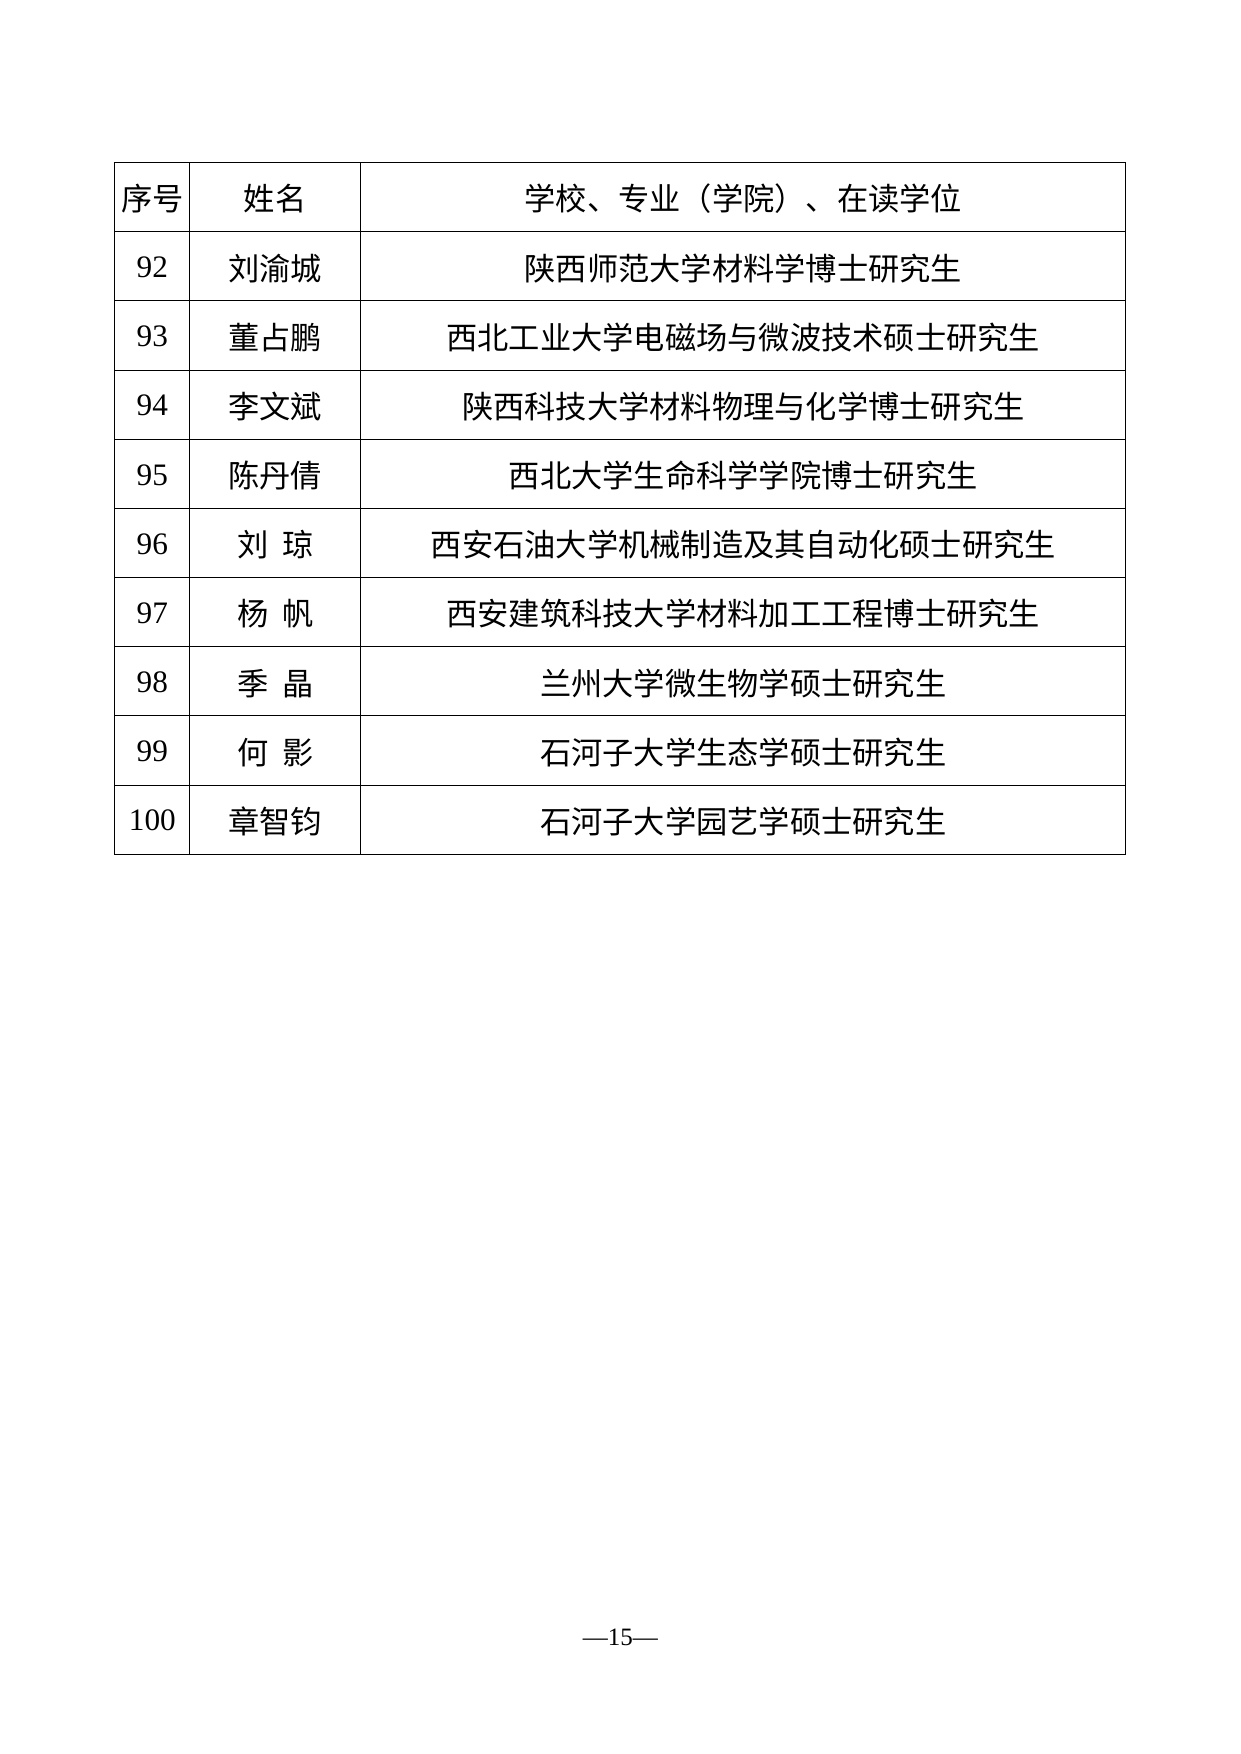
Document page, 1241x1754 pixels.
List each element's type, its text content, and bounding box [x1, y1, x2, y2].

table_cell 刘渝城 [190, 232, 360, 300]
table_cell 李文斌 [190, 371, 360, 439]
table_cell 95 [115, 440, 189, 508]
table_cell 石河子大学生态学硕士研究生 [361, 716, 1125, 784]
table_cell 石河子大学园艺学硕士研究生 [361, 786, 1125, 854]
table_cell 何 影 [190, 716, 360, 784]
table_cell 100 [115, 786, 189, 854]
table_cell 陕西科技大学材料物理与化学博士研究生 [361, 371, 1125, 439]
table_cell 西北大学生命科学学院博士研究生 [361, 440, 1125, 508]
table_cell 陕西师范大学材料学博士研究生 [361, 232, 1125, 300]
table_header 学校、专业（学院）、在读学位 [361, 163, 1125, 231]
table_cell 93 [115, 301, 189, 369]
table_cell 西安建筑科技大学材料加工工程博士研究生 [361, 578, 1125, 646]
table_cell 陈丹倩 [190, 440, 360, 508]
table_cell 董占鹏 [190, 301, 360, 369]
table_cell 章智钧 [190, 786, 360, 854]
table_cell 刘 琼 [190, 509, 360, 577]
table_cell 94 [115, 371, 189, 439]
table_cell 99 [115, 716, 189, 784]
table_cell 兰州大学微生物学硕士研究生 [361, 647, 1125, 715]
table_cell 97 [115, 578, 189, 646]
table_cell 98 [115, 647, 189, 715]
table_cell 西北工业大学电磁场与微波技术硕士研究生 [361, 301, 1125, 369]
table_cell 杨 帆 [190, 578, 360, 646]
table_cell 西安石油大学机械制造及其自动化硕士研究生 [361, 509, 1125, 577]
table_cell 季 晶 [190, 647, 360, 715]
table_cell 92 [115, 232, 189, 300]
table_cell 96 [115, 509, 189, 577]
table_header 序号 [115, 163, 189, 231]
table_header 姓名 [190, 163, 360, 231]
